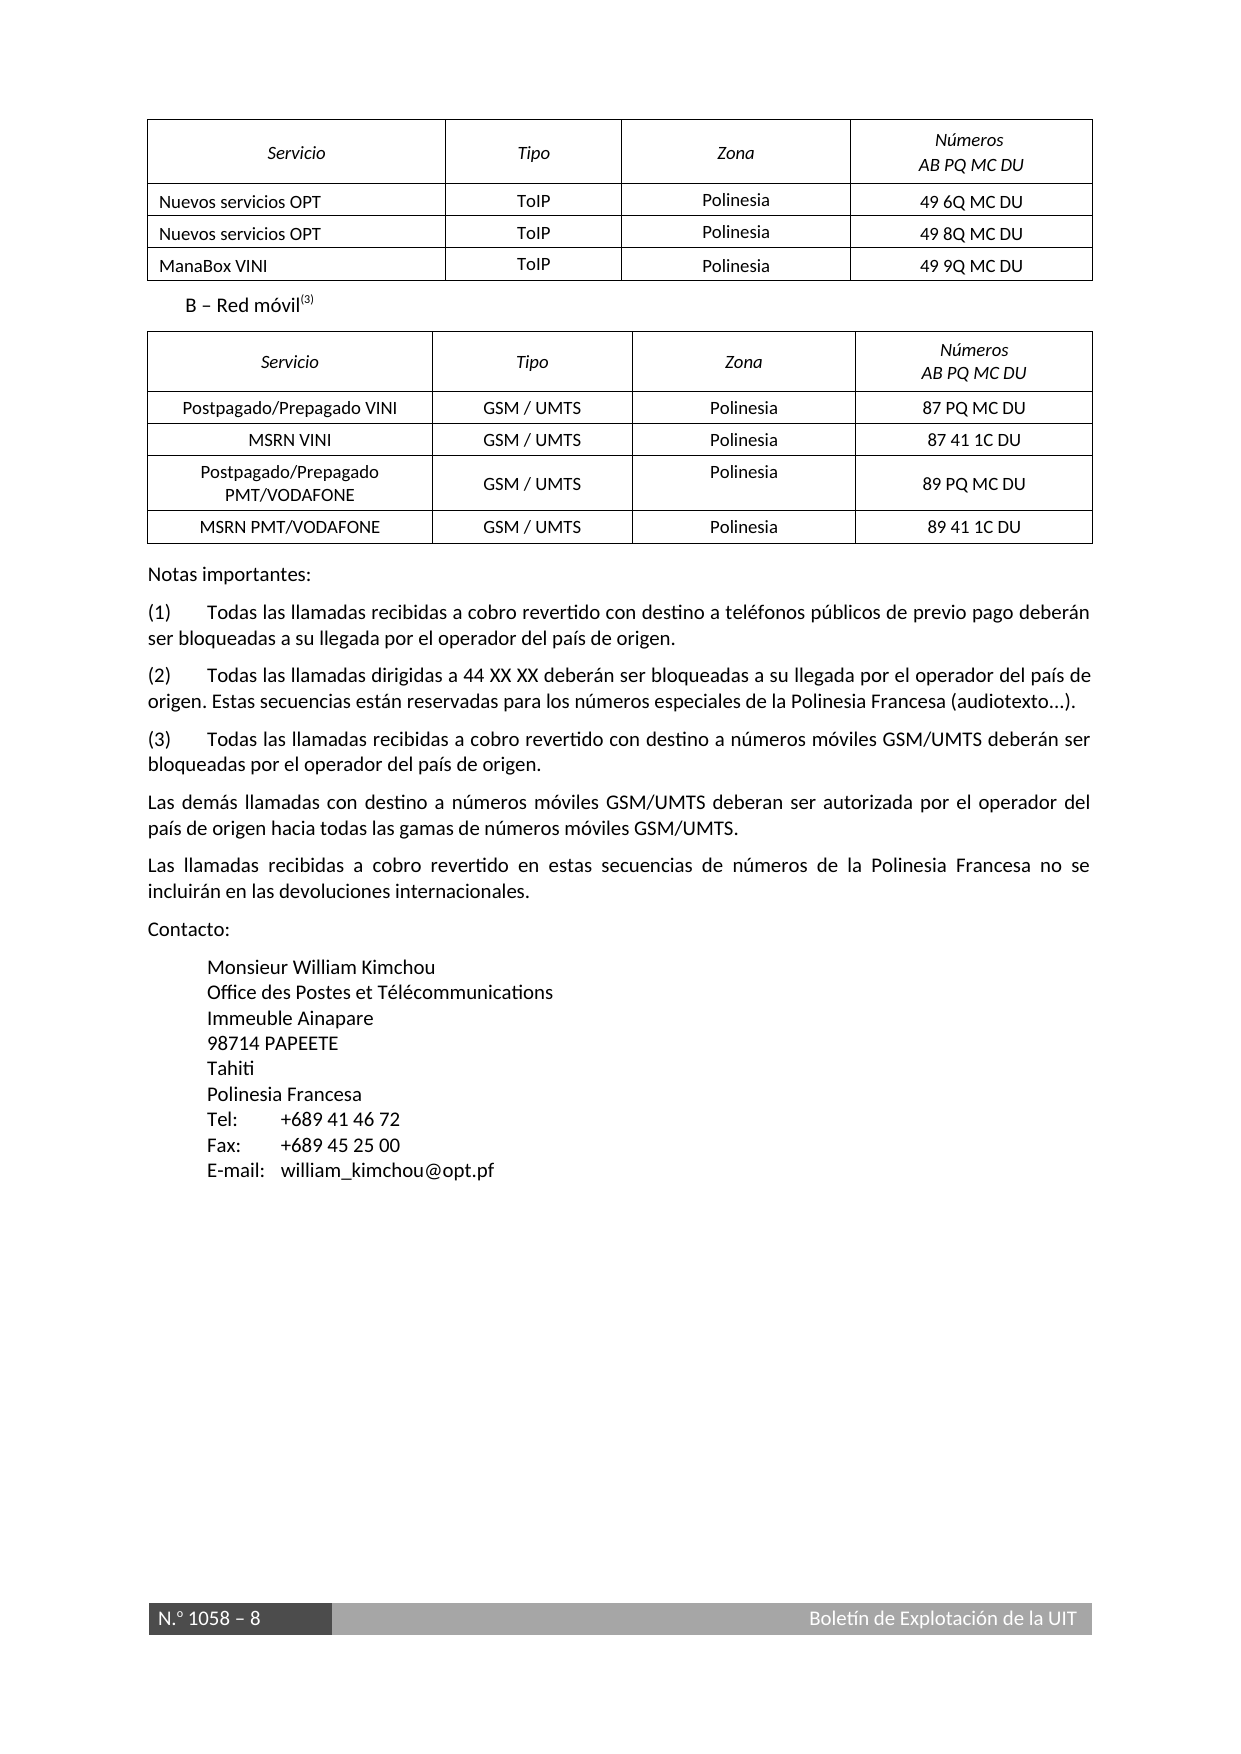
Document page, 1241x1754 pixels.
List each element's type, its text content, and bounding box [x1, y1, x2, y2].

table_cell Polinesia [633, 456, 855, 510]
table_cell GSM / UMTS [433, 424, 632, 455]
text Contacto: [148, 916, 1092, 941]
table_cell Postpagado/Prepagado VINI [148, 392, 432, 423]
text Las demás llamadas con destino a números móviles GSM/UMTS deberan ser autorizada por el operador del país de origen hacia todas las gamas de números móviles GSM/UMTS. [148, 789, 1092, 840]
table_cell 87 41 DU [856, 424, 1092, 455]
table_cell Nuevos servicios OPT [148, 184, 445, 215]
table_cell 49 6Q MC DU [851, 184, 1092, 215]
text (1) Todas las llamadas recibidas a cobro revertido con destino a teléfonos públicos de previo pago deberán ser bloqueadas a su llegada por el operador del país de origen. [148, 599, 1092, 650]
table_cell ToIP [446, 216, 621, 247]
table_cell MSRN VINI [148, 424, 432, 455]
table_cell MSRN PMT/VODAFONE [148, 511, 432, 543]
table_cell ToIP [446, 248, 621, 279]
text (3) Todas las llamadas recibidas a cobro revertido con destino a números móviles GSM/UMTS deberán ser bloqueadas por el operador del país de origen. [148, 726, 1092, 777]
text Monsieur William Kimchou Office des Postes et Télécommunications Immeuble Ainapare 98714 PAPEETE Tahiti Polinesia Francesa Tel: +689 41 46 72 Fax: +689 45 25 00 E-mail: william_kimchou@opt.pf [148, 954, 1092, 1183]
table_cell Polinesia [622, 216, 850, 247]
table_header Números AB PQ MC DU [856, 332, 1092, 391]
text B – Red móvil(3) [185, 292, 1092, 317]
table_header Zona [622, 120, 850, 183]
table_cell 89 41 DU [856, 511, 1092, 543]
table_cell 49 8Q MC DU [851, 216, 1092, 247]
table_cell Postpagado/Prepagado PMT/VODAFONE [148, 456, 432, 510]
table_cell GSM / UMTS [433, 392, 632, 423]
table_cell Nuevos servicios OPT [148, 216, 445, 247]
table_header Tipo [433, 332, 632, 391]
table_cell Polinesia [633, 392, 855, 423]
table_cell GSM / UMTS [433, 511, 632, 543]
table_cell 89 PQ MC DU [856, 456, 1092, 510]
table_cell Polinesia [622, 184, 850, 215]
text (2) Todas las llamadas dirigidas a 44 XX XX deberán ser bloqueadas a su llegada por el operador del país de origen. Estas secuencias están reservadas para los números especiales de la Polinesia Francesa (audiotexto...). [148, 663, 1092, 713]
text Las llamadas recibidas a cobro revertido en estas secuencias de números de la Polinesia Francesa no se incluirán en las devoluciones internacionales. [148, 853, 1092, 903]
table_cell Polinesia [633, 511, 855, 543]
table_cell Polinesia [622, 248, 850, 279]
table_cell ManaBox VINI [148, 248, 445, 279]
table_header Tipo [446, 120, 621, 183]
text Notas importantes: [148, 561, 1092, 587]
table_header Servicio [148, 332, 432, 391]
table_header Números AB PQ MC DU [851, 120, 1092, 183]
table_cell Polinesia [633, 424, 855, 455]
table_cell ToIP [446, 184, 621, 215]
table_cell GSM / UMTS [433, 456, 632, 510]
table_header Zona [633, 332, 855, 391]
table_cell 87 PQ MC DU [856, 392, 1092, 423]
table_header Servicio [148, 120, 445, 183]
table_cell 49 9Q MC DU [851, 248, 1092, 279]
